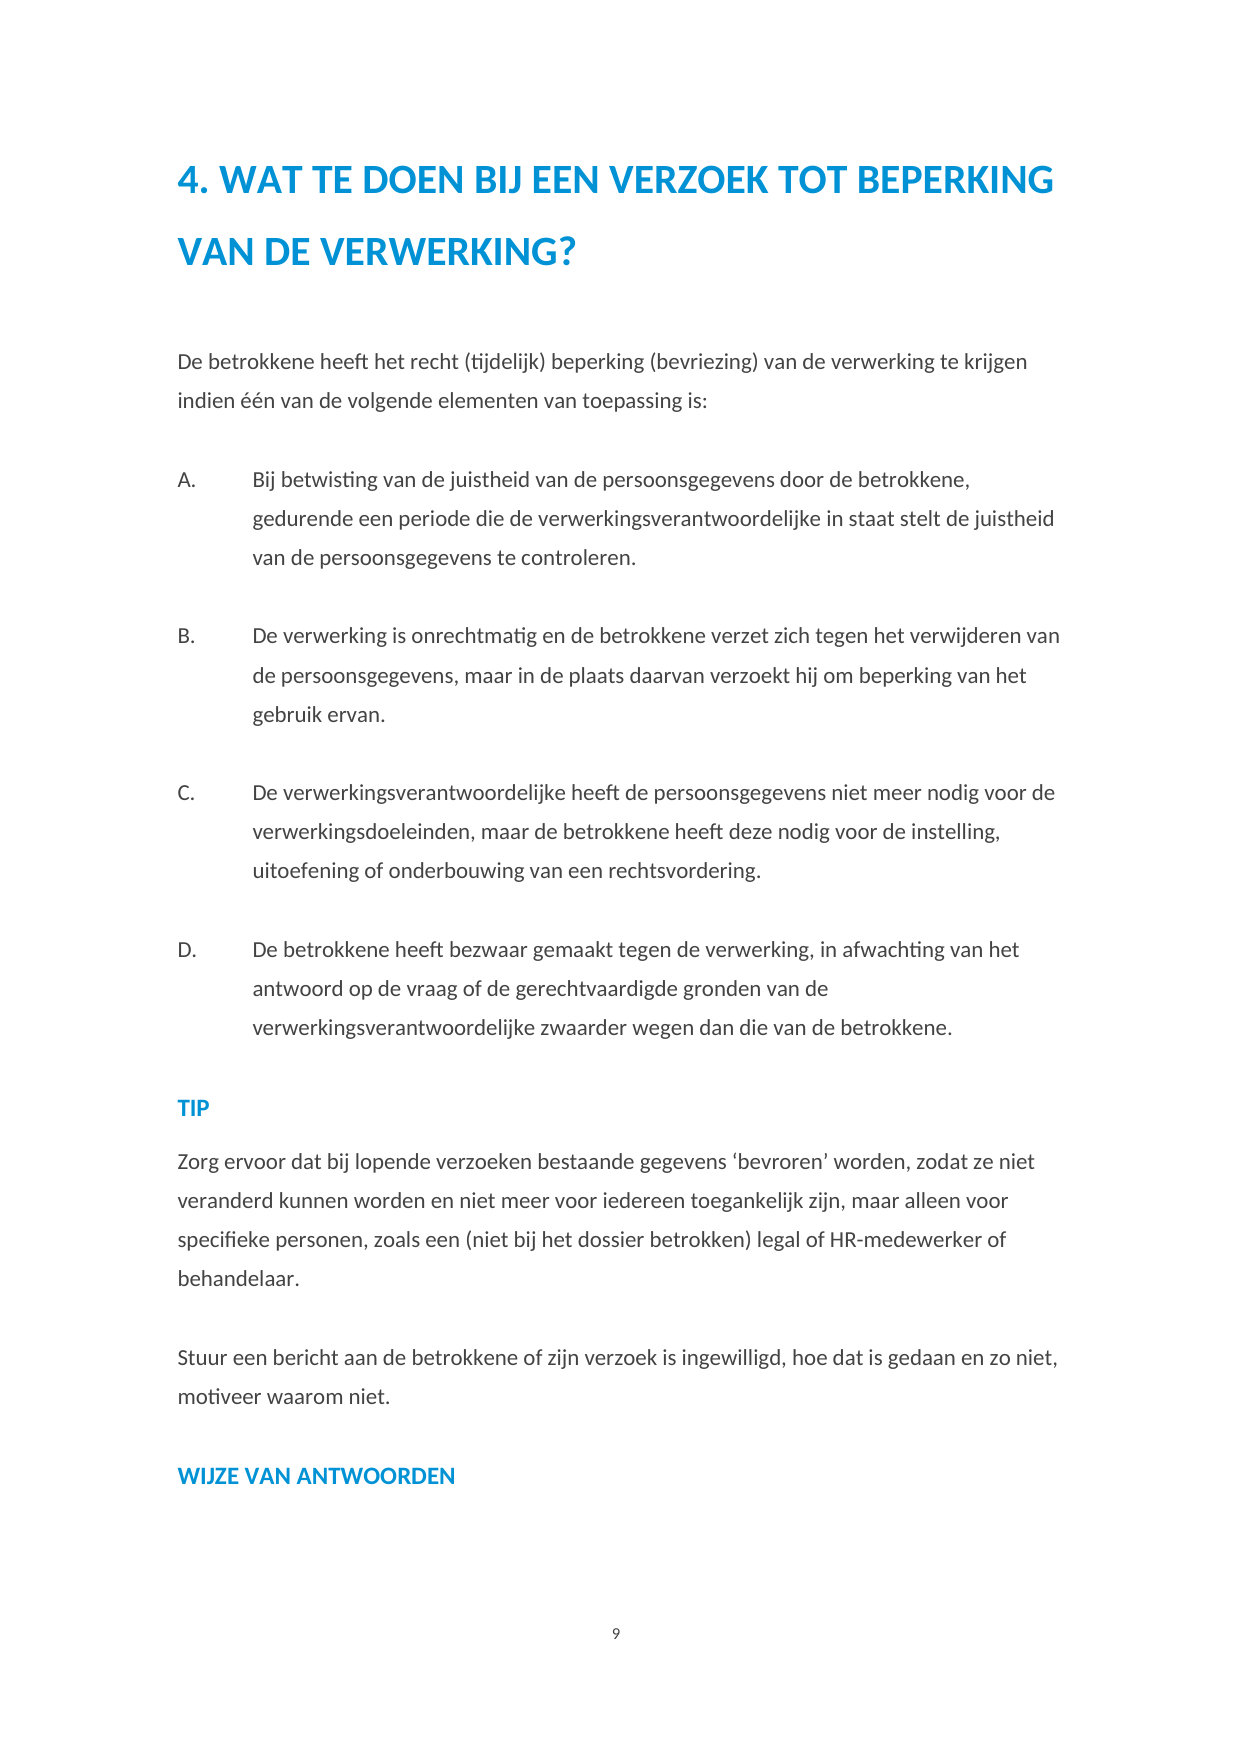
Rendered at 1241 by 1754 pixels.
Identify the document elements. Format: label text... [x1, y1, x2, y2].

text A. Bij betwisting van de juistheid van de persoonsgegevens door de betrokkene, gedurende een periode die de verwerkingsverantwoordelijke in staat stelt de juistheid van de persoonsgegevens te controleren. [177, 465, 1063, 571]
text Stuur een bericht aan de betrokkene of zijn verzoek is ingewilligd, hoe dat is gedaan en zo niet, motiveer waarom niet. [177, 1343, 1063, 1410]
text De betrokkene heeft het recht (tijdelijk) beperking (bevriezing) van de verwerking te krijgen indien één van de volgende elementen van toepassing is: [177, 347, 1063, 415]
text D. De betrokkene heeft bezwaar gemaakt tegen de verwerking, in afwachting van het antwoord op de vraag of de gerechtvaardigde gronden van de verwerkingsverantwoordelijke zwaarder wegen dan die van de betrokkene. [177, 935, 1063, 1041]
text C. De verwerkingsverantwoordelijke heeft de persoonsgegevens niet meer nodig voor de verwerkingsdoeleinden, maar de betrokkene heeft deze nodig voor de instelling, uitoefening of onderbouwing van een rechtsvordering. [177, 778, 1063, 885]
title WIJZE VAN ANTWOORDEN [177, 1460, 1063, 1491]
text Zorg ervoor dat bij lopende verzoeken bestaande gegevens ‘bevroren’ worden, zodat ze niet veranderd kunnen worden en niet meer voor iedereen toegankelijk zijn, maar alleen voor specifieke personen, zoals een (niet bij het dossier betrokken) legal of HR-medewerker of behandelaar. [177, 1147, 1063, 1292]
title TIP [177, 1092, 1063, 1122]
subtitle 4. WAT TE DOEN BIJ EEN VERZOEK TOT BEPERKING VAN DE VERWERKING? [177, 153, 1063, 276]
text B. De verwerking is onrechtmatig en de betrokkene verzet zich tegen het verwijderen van de persoonsgegevens, maar in de plaats daarvan verzoekt hij om beperking van het gebruik ervan. [177, 622, 1063, 728]
